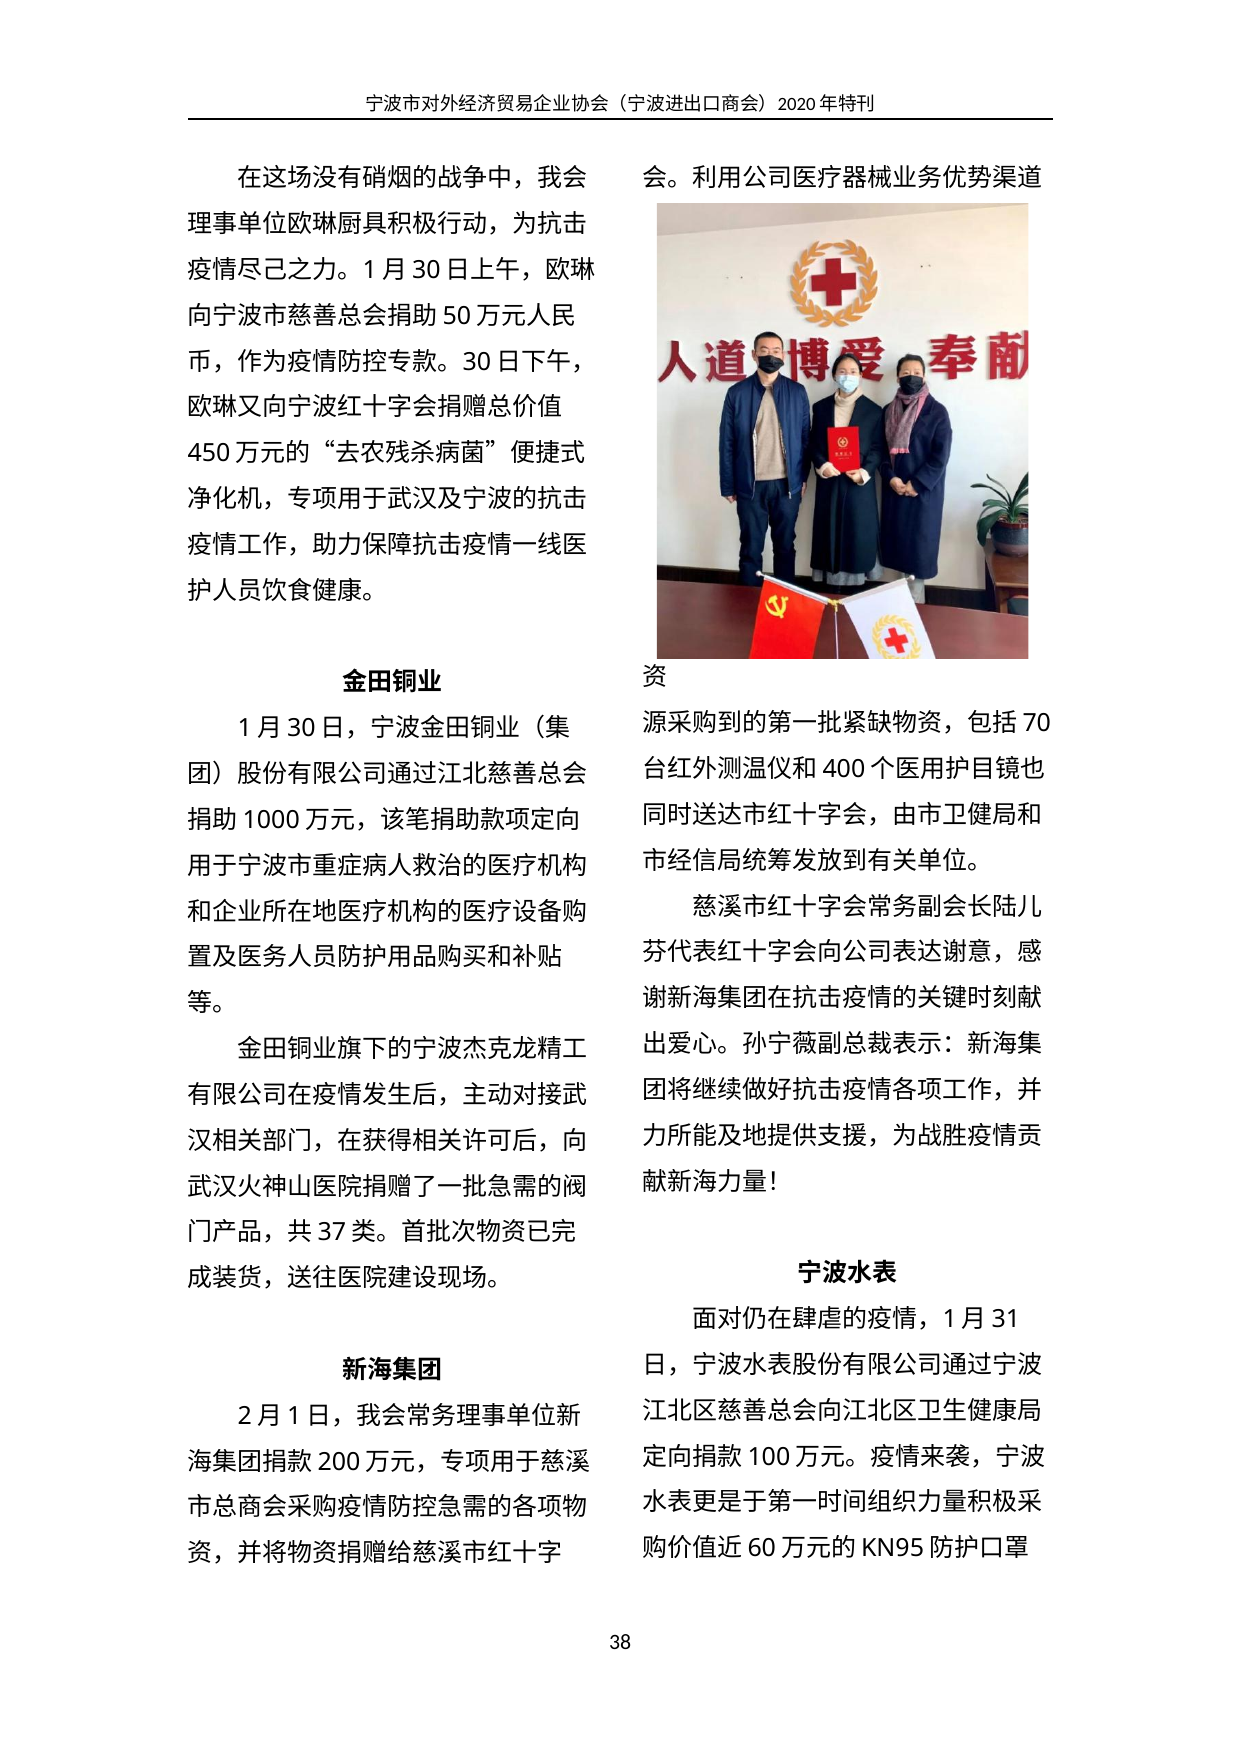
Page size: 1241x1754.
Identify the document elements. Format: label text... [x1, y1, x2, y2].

text 宁波水表 [642, 1245, 1053, 1291]
text 新海集团 [187, 1342, 598, 1387]
text 2月1日，我会常务理事单位新海集团捐款200万元，专项用于慈溪市总商会采购疫情防控急需的各项物资，并将物资捐赠给慈溪市红十字会。利用公司医疗器械业务优势渠道资源采购到的第一批紧缺物资，包括70台红外测温仪和400个医用护目镜也同时送达市红十字会，由市卫健局和市经信局统筹发放到有关单位。 [187, 1387, 598, 1571]
text 慈溪市红十字会常务副会长陆儿芬代表红十字会向公司表达谢意，感谢新海集团在抗击疫情的关键时刻献出爱心。孙宁薇副总裁表示：新海集团将继续做好抗击疫情各项工作，并力所能及地提供支援，为战胜疫情贡献新海力量！ [642, 878, 1053, 1199]
picture [656, 203, 1029, 659]
text 金田铜业旗下的宁波杰克龙精工有限公司在疫情发生后，主动对接武汉相关部门，在获得相关许可后，向武汉火神山医院捐赠了一批急需的阀门产品，共37类。首批次物资已完成装货，送往医院建设现场。 [187, 1021, 598, 1296]
text 在这场没有硝烟的战争中，我会理事单位欧琳厨具积极行动，为抗击疫情尽己之力。1月30日上午，欧琳向宁波市慈善总会捐助50万元人民币，作为疫情防控专款。30日下午，欧琳又向宁波红十字会捐赠总价值450万元的“去农残杀病菌”便捷式净化机，专项用于武汉及宁波的抗击疫情工作，助力保障抗击疫情一线医护人员饮食健康。 [187, 150, 598, 608]
text 金田铜业 [187, 654, 598, 700]
text 1月30日，宁波金田铜业（集团）股份有限公司通过江北慈善总会捐助1000万元，该笔捐助款项定向用于宁波市重症病人救治的医疗机构和企业所在地医疗机构的医疗设备购置及医务人员防护用品购买和补贴等。 [187, 700, 598, 1021]
